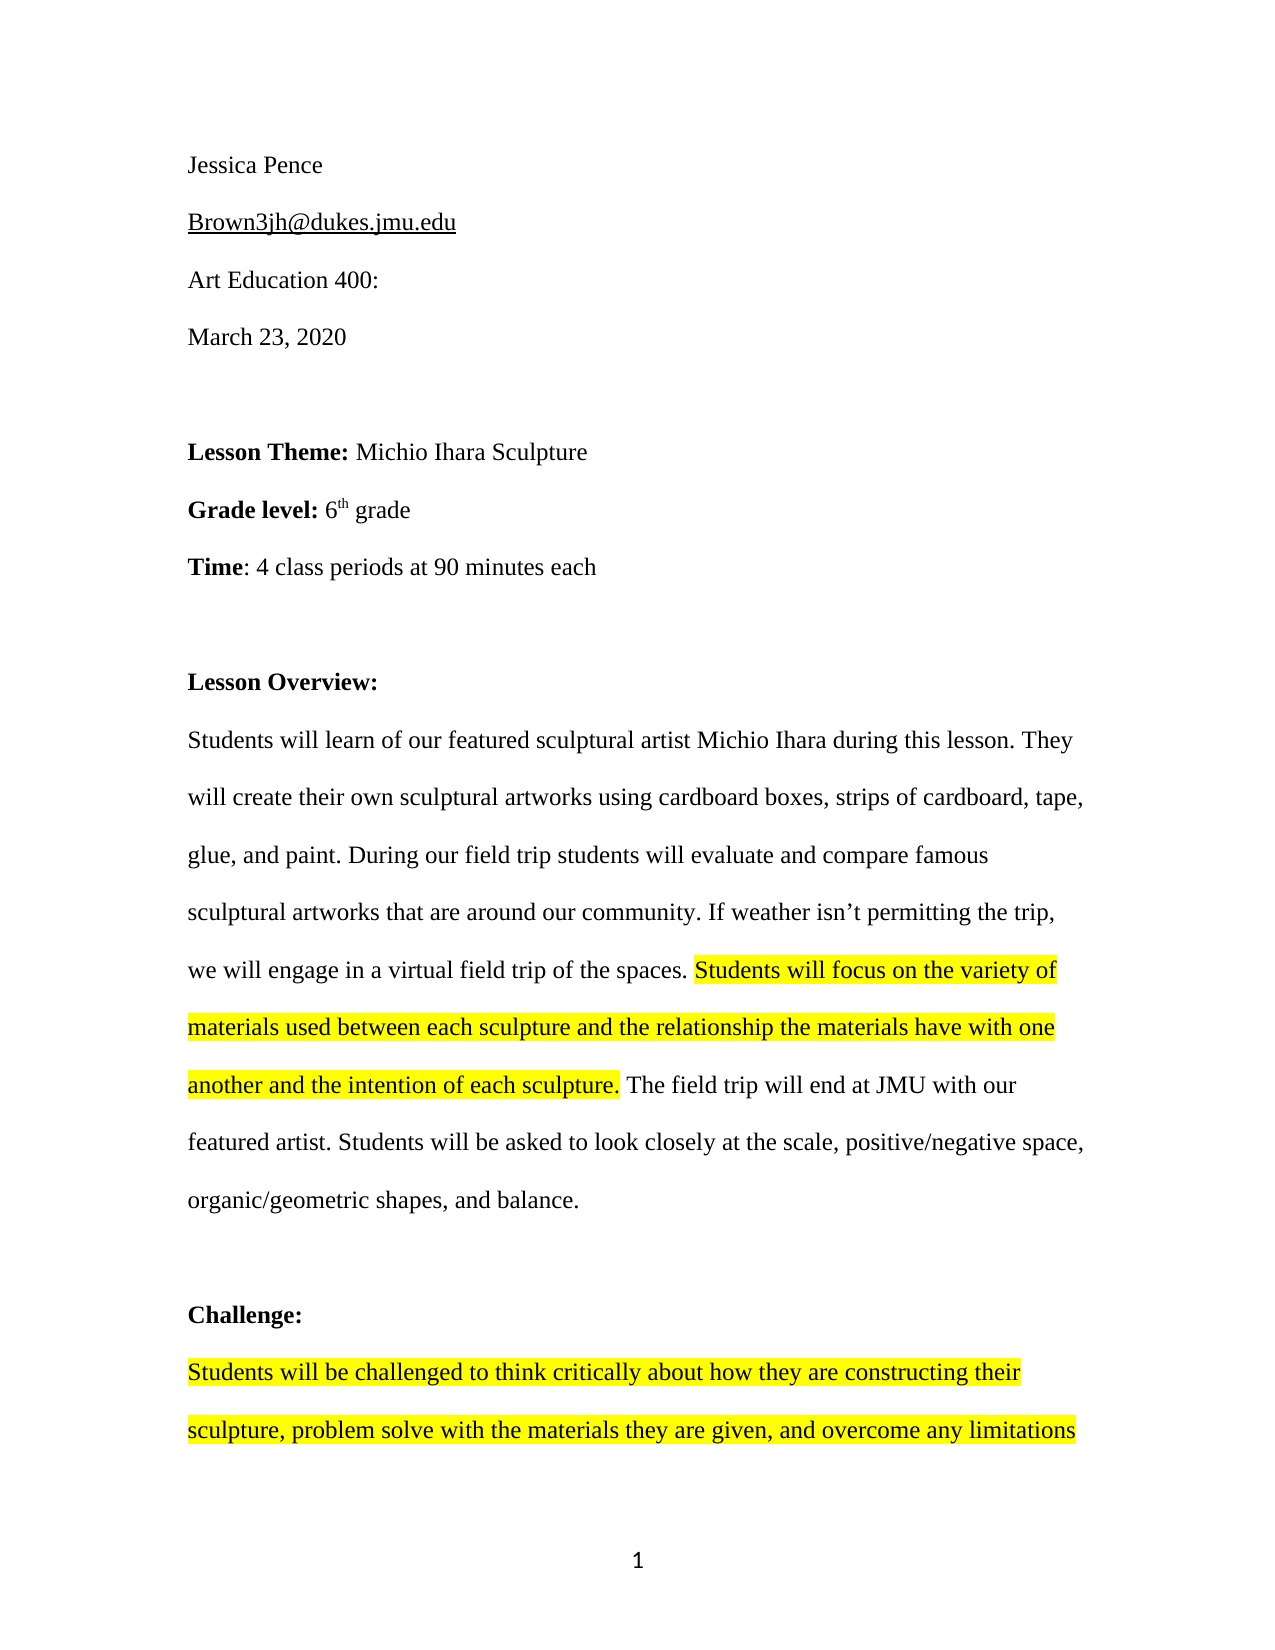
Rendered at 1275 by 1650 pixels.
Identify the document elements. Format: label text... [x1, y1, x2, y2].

text Jessica Pence [187, 150, 1087, 179]
text Lesson Theme: Michio Ihara Sculpture [187, 437, 1087, 466]
text Lesson Overview: [187, 667, 1087, 696]
text Challenge: [187, 1300, 1087, 1329]
text Art Education 400: [187, 265, 1087, 294]
text Time: 4 class periods at 90 minutes each [187, 552, 1087, 581]
text Students will learn of our featured sculptural artist Michio Ihara during this lesson. They will create their own sculptural artworks using cardboard boxes, strips of cardboard, tape, glue, and paint. During our field trip students will evaluate and compare famous sculptural artworks that are around our community. If weather isn’t permitting the trip, we will engage in a virtual field trip of the spaces. Students will focus on the variety of materials used between each sculpture and the relationship the materials have with one another and the intention of each sculpture. The field trip will end at JMU with our featured artist. Students will be asked to look closely at the scale, positive/negative space, organic/geometric shapes, and balance. [187, 725, 1087, 1214]
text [187, 1357, 1087, 1444]
text Brown3jh@dukes.jmu.edu [187, 207, 1087, 236]
text March 23, 2020 [187, 322, 1087, 351]
text Grade level: 6th grade [187, 495, 1087, 524]
